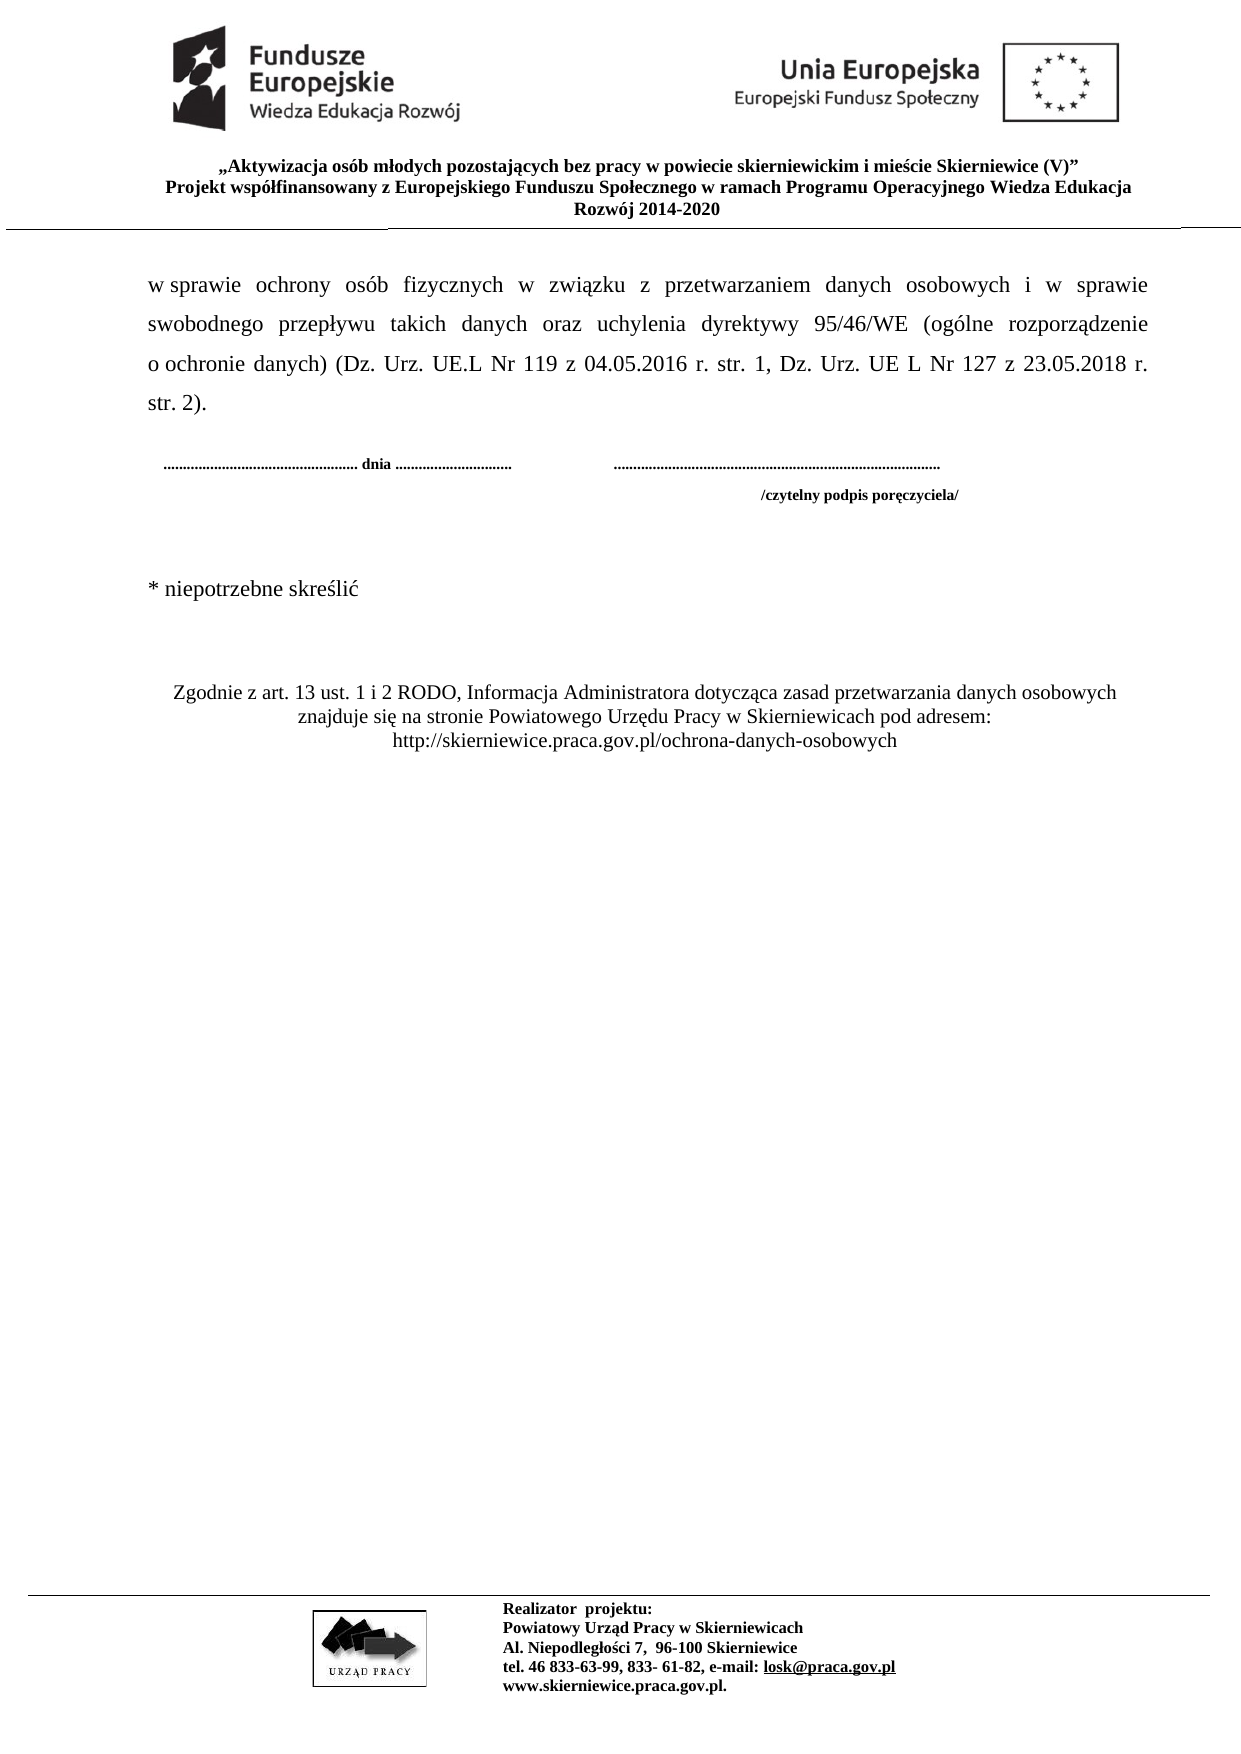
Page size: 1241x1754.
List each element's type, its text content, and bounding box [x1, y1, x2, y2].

text http://skierniewice.praca.gov.pl/ochrona-danych-osobowych [140, 728, 1150, 752]
text * niepotrzebne skreślić [148, 575, 1150, 601]
text /czytelny podpis poręczyciela/ [738, 486, 1150, 517]
text znajduje się na stronie Powiatowego Urzędu Pracy w Skierniewicach pod adresem: [140, 704, 1150, 728]
text .................................................. dnia .............................. .................................................................................... [148, 455, 1150, 486]
picture [147, 0, 1150, 155]
picture [312, 1610, 427, 1687]
text Zgodnie z art. 13 ust. 1 i 2 RODO, Informacja Administratora dotycząca zasad przetwarzania danych osobowych [140, 680, 1150, 704]
